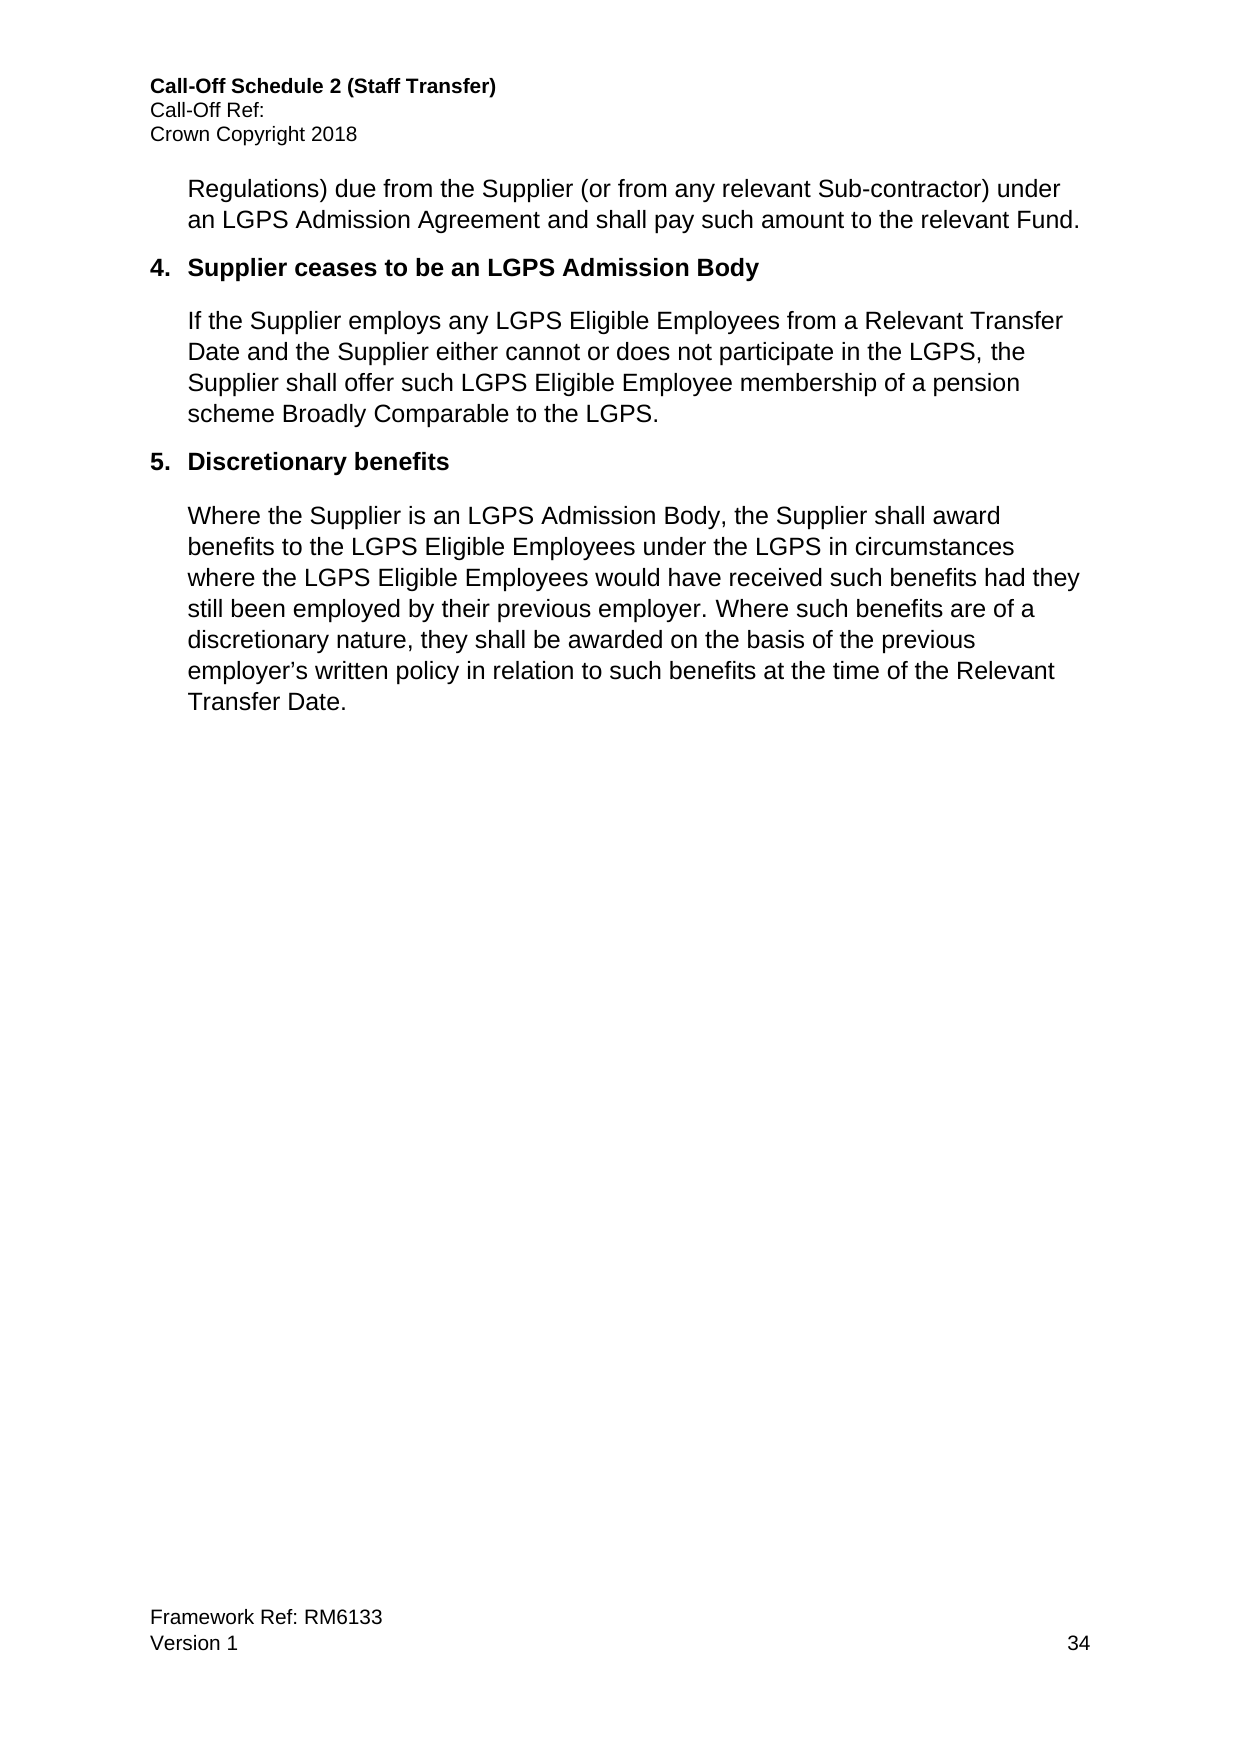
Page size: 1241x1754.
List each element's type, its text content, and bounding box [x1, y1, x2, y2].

text Where the Supplier is an LGPS Admission Body, the Supplier shall award benefits to the LGPS Eligible Employees under the LGPS in circumstances where the LGPS Eligible Employees would have received such benefits had they still been employed by their previous employer. Where such benefits are of a discretionary nature, they shall be awarded on the basis of the previous employer’s written policy in relation to such benefits at the time of the Relevant Transfer Date. [187, 501, 1090, 716]
text If the Supplier employs any LGPS Eligible Employees from a Relevant Transfer Date and the Supplier either cannot or does not participate in the LGPS, the Supplier shall offer such LGPS Eligible Employee membership of a pension scheme Broadly Comparable to the LGPS. [187, 306, 1090, 428]
text Supplier ceases to be an LGPS Admission Body [150, 252, 1090, 281]
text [187, 174, 1090, 233]
text Discretionary benefits [150, 447, 1090, 476]
